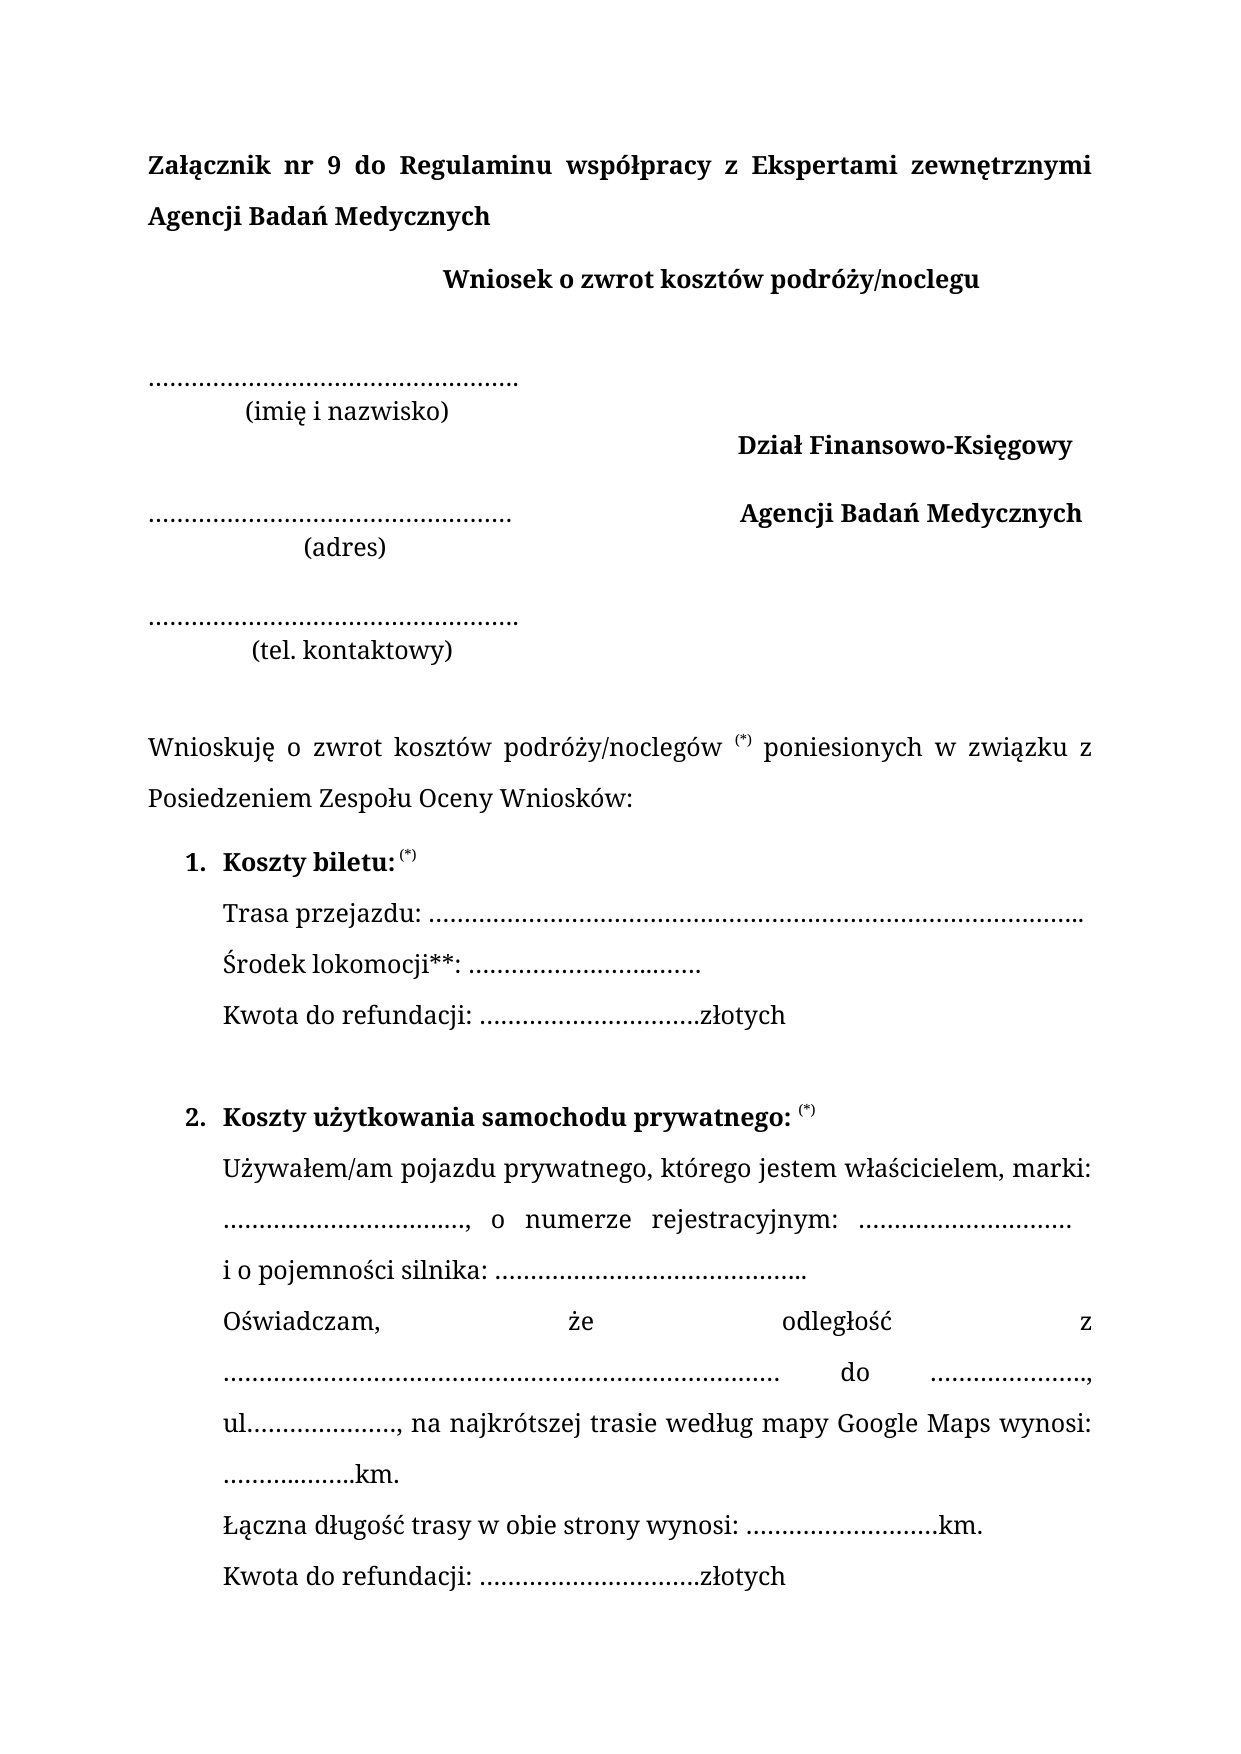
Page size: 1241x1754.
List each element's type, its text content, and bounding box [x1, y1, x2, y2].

text …………………………………………… Agencji Badań Medycznych [148, 496, 1093, 530]
list Koszty biletu: (*) [185, 844, 1093, 878]
list Wniosek o zwrot kosztów podróży/noclegu [370, 262, 1093, 296]
list Kwota do refundacji: ………………………….złotych [223, 998, 1093, 1032]
list Trasa przejazdu: ……………………………………………………………………………….. [223, 896, 1093, 929]
list Koszty użytkowania samochodu prywatnego: (*) [185, 1100, 1093, 1134]
text (imię i nazwisko) [148, 394, 1093, 428]
list Oświadczam, że odległość z …………………………………………………………………… do …………………., ul…………………, na najkrótszej trasie według mapy Google Maps wynosi:………..……..km. [223, 1304, 1093, 1491]
list Środek lokomocji**: ……………………..……. [223, 947, 1093, 981]
text (adres) [148, 530, 1093, 564]
list Kwota do refundacji: ………………………….złotych [223, 1559, 1093, 1593]
text (tel. kontaktowy) [148, 632, 1093, 666]
text Wnioskuję o zwrot kosztów podróży/noclegów (*) poniesionych w związku z Posiedzeniem Zespołu Oceny Wniosków: [148, 730, 1093, 815]
text ……………………………………………. [148, 360, 1093, 394]
text Załącznik nr 9 do Regulaminu współpracy z Ekspertami zewnętrznymi Agencji Badań Medycznych [148, 148, 1093, 233]
text Dział Finansowo-Księgowy [148, 428, 1093, 462]
list Łączna długość trasy w obie strony wynosi: ………………………km. [223, 1508, 1093, 1542]
text ……………………………………………. [148, 598, 1093, 632]
list Używałem/am pojazdu prywatnego, którego jestem właścicielem, marki: ………………………….…, o numerze rejestracyjnym: ………………………… i o pojemności silnika: …………………………………….. [223, 1151, 1093, 1287]
